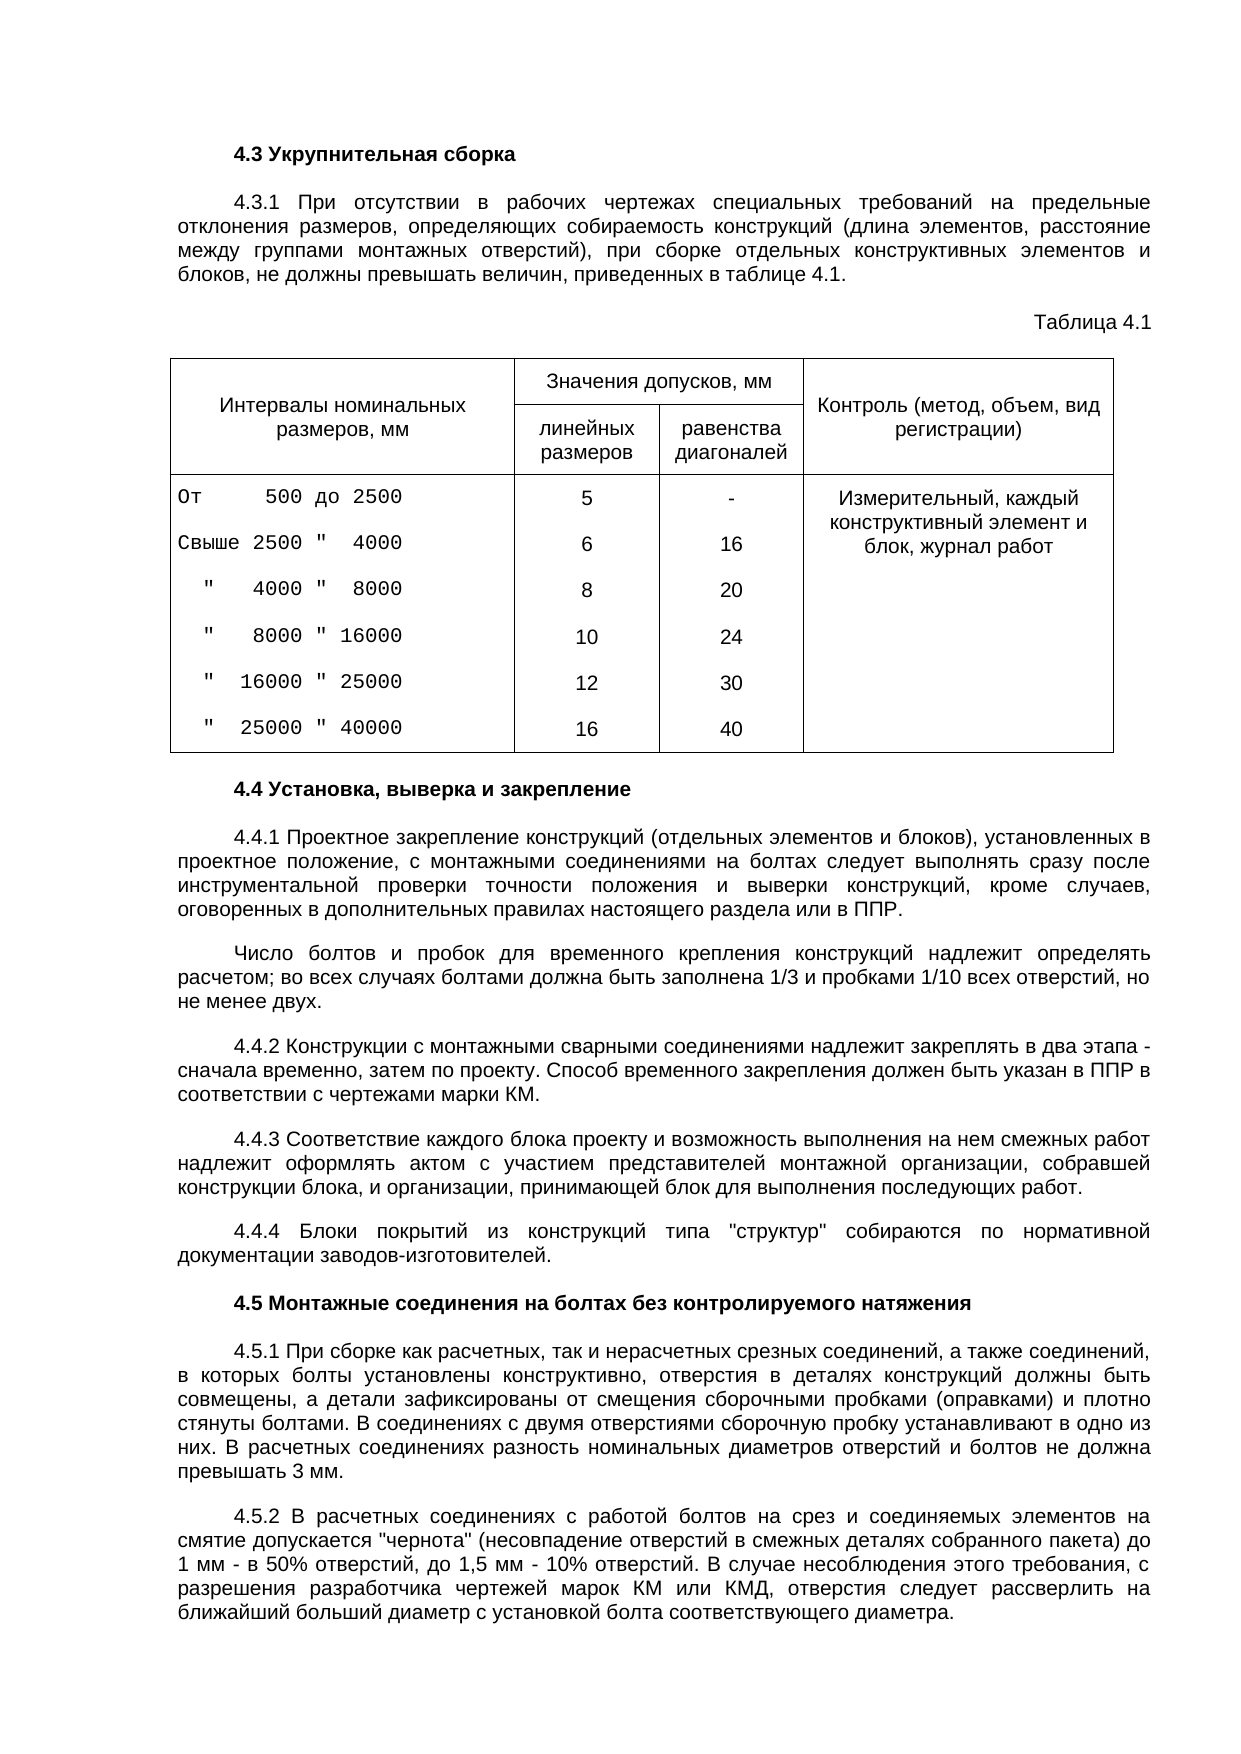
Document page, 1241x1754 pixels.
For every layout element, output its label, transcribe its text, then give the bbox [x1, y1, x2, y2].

text 4.4.2 Конструкции с монтажными сварными соединениями надлежит закреплять в два этапа - сначала временно, затем по проекту. Способ временного закрепления должен быть указан в ППР в соответствии с чертежами марки КМ. [177, 1034, 1152, 1106]
text Число болтов и пробок для временного крепления конструкций надлежит определять расчетом; во всех случаях болтами должна быть заполнена 1/3 и пробками 1/10 всех отверстий, но не менее двух. [177, 941, 1152, 1013]
text 4.4.3 Соответствие каждого блока проекту и возможность выполнения на нем смежных работ надлежит оформлять актом с участием представителей монтажной организации, собравшей конструкции блока, и организации, принимающей блок для выполнения последующих работ. [177, 1127, 1152, 1198]
text 4.4.1 Проектное закрепление конструкций (отдельных элементов и блоков), установленных в проектное положение, с монтажными соединениями на болтах следует выполнять сразу после инструментальной проверки точности положения и выверки конструкций, кроме случаев, оговоренных в дополнительных правилах настоящего раздела или в ППР. [177, 824, 1152, 920]
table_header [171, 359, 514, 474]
title 4.4 Установка, выверка и закрепление [177, 777, 1152, 801]
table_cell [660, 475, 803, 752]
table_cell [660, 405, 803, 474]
title 4.5 Монтажные соединения на болтах без контролируемого натяжения [177, 1291, 1152, 1315]
text Таблица 4.1 [177, 310, 1152, 334]
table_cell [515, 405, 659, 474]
text 4.5.1 При сборке как расчетных, так и нерасчетных срезных соединений, а также соединений, в которых болты установлены конструктивно, отверстия в деталях конструкций должны быть совмещены, а детали зафиксированы от смещения сборочными пробками (оправками) и плотно стянуты болтами. В соединениях с двумя отверстиями сборочную пробку устанавливают в одно из них. В расчетных соединениях разность номинальных диаметров отверстий и болтов не должна превышать 3 мм. [177, 1339, 1152, 1483]
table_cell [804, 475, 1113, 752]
title 4.3 Укрупнительная сборка [177, 142, 1152, 166]
text 4.3.1 При отсутствии в рабочих чертежах специальных требований на предельные отклонения размеров, определяющих собираемость конструкций (длина элементов, расстояние между группами монтажных отверстий), при сборке отдельных конструктивных элементов и блоков, не должны превышать величин, приведенных в таблице 4.1. [177, 190, 1152, 286]
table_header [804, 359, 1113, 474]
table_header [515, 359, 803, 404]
text 4.5.2 В расчетных соединениях с работой болтов на срез и соединяемых элементов на смятие допускается "чернота" (несовпадение отверстий в смежных деталях собранного пакета) до 1 мм - в 50% отверстий, до 1,5 мм - 10% отверстий. В случае несоблюдения этого требования, с разрешения разработчика чертежей марок КМ или КМД, отверстия следует рассверлить на ближайший больший диаметр с установкой болта соответствующего диаметра. [177, 1504, 1152, 1623]
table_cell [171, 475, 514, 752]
text 4.4.4 Блоки покрытий из конструкций типа "структур" собираются по нормативной документации заводов-изготовителей. [177, 1219, 1152, 1267]
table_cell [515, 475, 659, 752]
